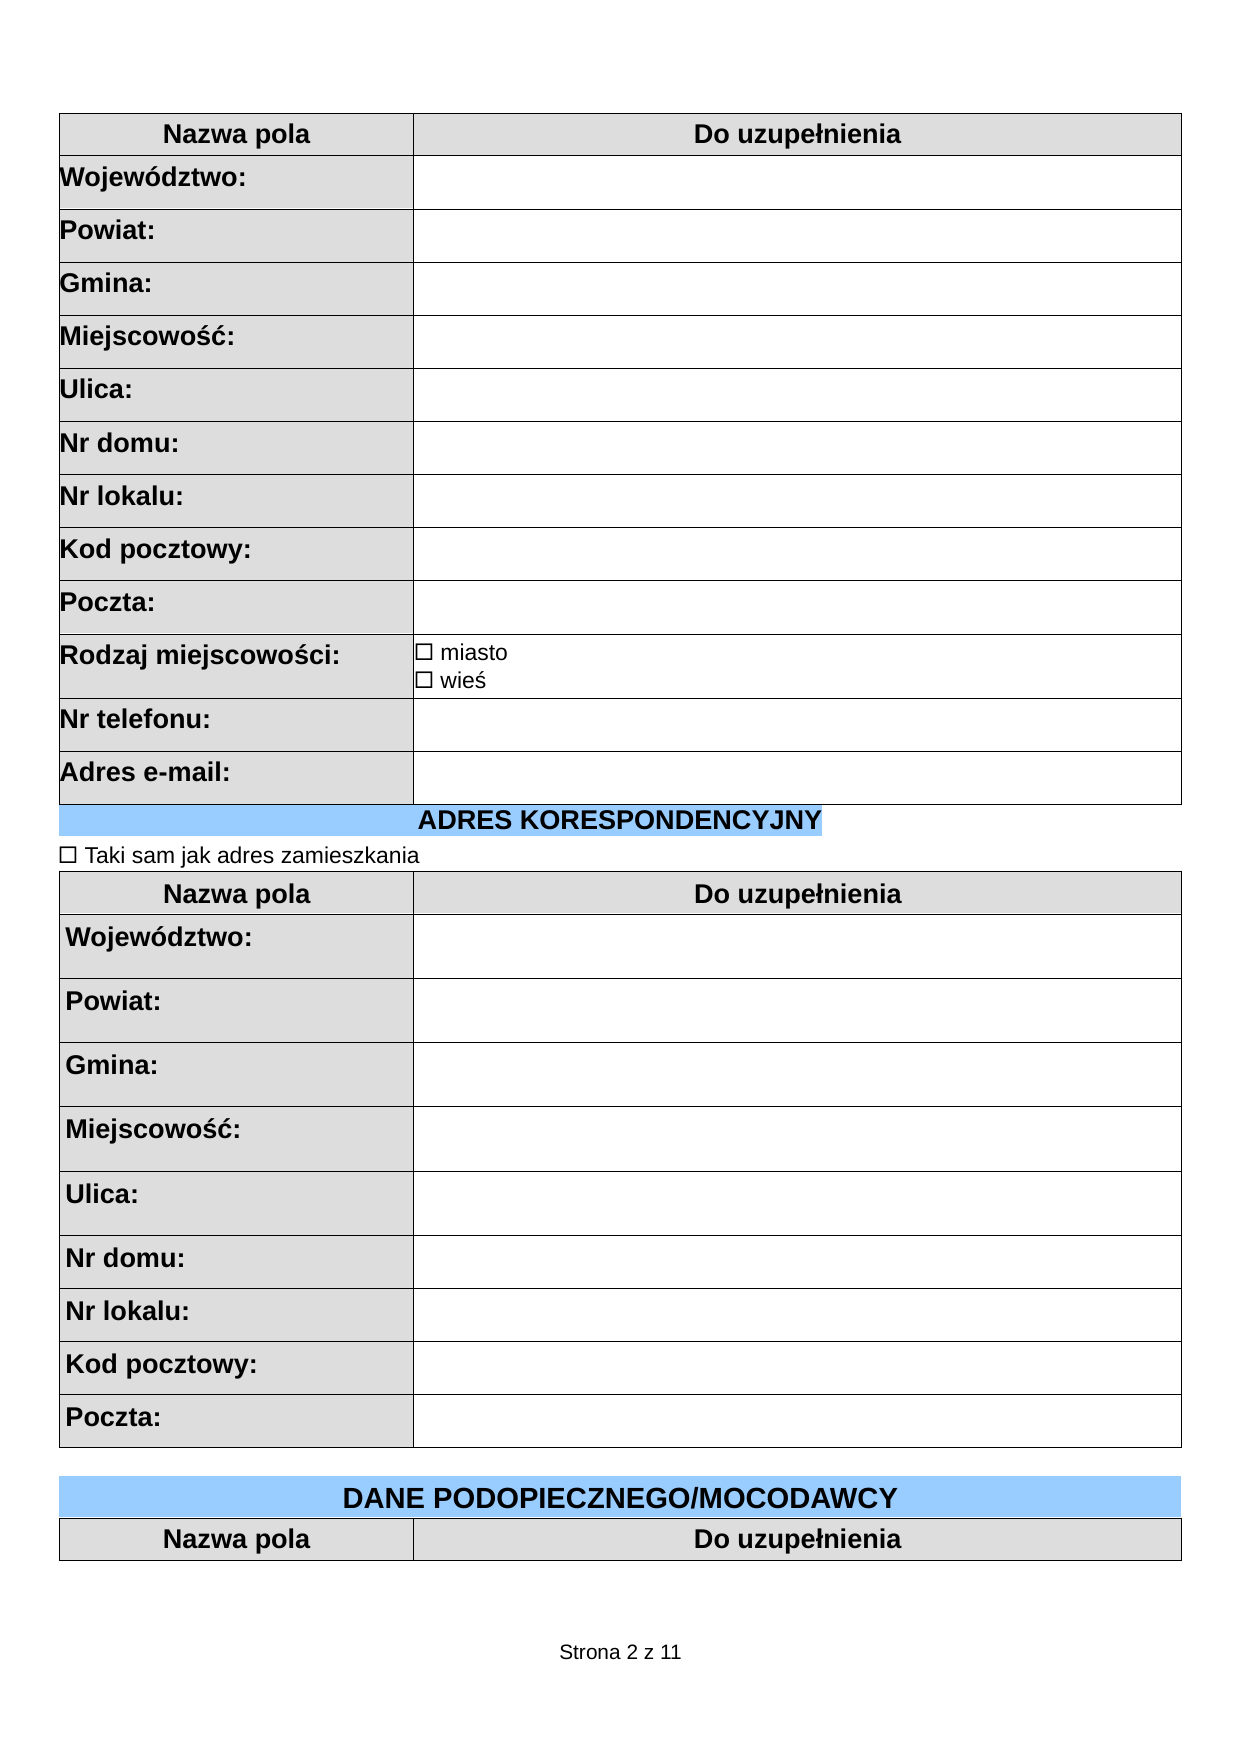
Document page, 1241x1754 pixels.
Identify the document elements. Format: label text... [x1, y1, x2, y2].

table_cell Ulica: [60, 1172, 413, 1235]
table_cell Poczta: [60, 1395, 413, 1447]
table_cell [414, 915, 1181, 978]
table_cell Nr lokalu: [60, 475, 413, 527]
table_cell Nazwa pola [60, 1519, 413, 1560]
table_header Do uzupełnienia [414, 872, 1181, 913]
table_cell [414, 1289, 1181, 1341]
table_header DANE PODOPIECZNEGO/MOCODAWCY [59, 1476, 1181, 1517]
table_cell Nr lokalu: [60, 1289, 413, 1341]
table_cell [414, 699, 1181, 751]
table_cell  miasto  wieś [414, 635, 1181, 698]
table_cell Powiat: [60, 210, 413, 262]
table_cell [414, 210, 1181, 262]
table_cell [414, 422, 1181, 474]
table_cell Do uzupełnienia [414, 114, 1181, 155]
table_cell Adres e-mail: [60, 752, 413, 804]
table_cell Miejscowość: [60, 1107, 413, 1171]
table_cell Kod pocztowy: [60, 1342, 413, 1394]
table_cell Gmina: [60, 1043, 413, 1106]
table_cell [414, 263, 1181, 315]
table_cell Poczta: [60, 581, 413, 633]
table_cell [414, 316, 1181, 368]
table_cell Ulica: [60, 369, 413, 421]
table_cell Rodzaj miejscowości: [60, 635, 413, 698]
table_cell Gmina: [60, 263, 413, 315]
table_header Nazwa pola [60, 872, 413, 913]
table_cell Powiat: [60, 979, 413, 1042]
table_cell [414, 752, 1181, 804]
table_cell Nr domu: [60, 1236, 413, 1288]
table_cell Nr domu: [60, 422, 413, 474]
table_cell Nr telefonu: [60, 699, 413, 751]
text  Taki sam jak adres zamieszkania [58, 842, 1179, 868]
table_cell [414, 528, 1181, 580]
table_cell [414, 581, 1181, 633]
table_cell [414, 1236, 1181, 1288]
table_cell Miejscowość: [60, 316, 413, 368]
table_cell [414, 1107, 1181, 1171]
table_cell [414, 1043, 1181, 1106]
table_cell [414, 1342, 1181, 1394]
table_cell [414, 369, 1181, 421]
table_cell [414, 156, 1181, 208]
table_cell Nazwa pola [60, 114, 413, 155]
table_cell Kod pocztowy: [60, 528, 413, 580]
text ADRES KORESPONDENCYJNY [59, 805, 822, 836]
table_cell Do uzupełnienia [414, 1519, 1181, 1560]
table_cell [414, 1172, 1181, 1235]
table_cell [414, 475, 1181, 527]
table_cell Województwo: [60, 915, 413, 978]
table_cell [414, 1395, 1181, 1447]
table_cell [414, 979, 1181, 1042]
table_cell Województwo: [60, 156, 413, 208]
